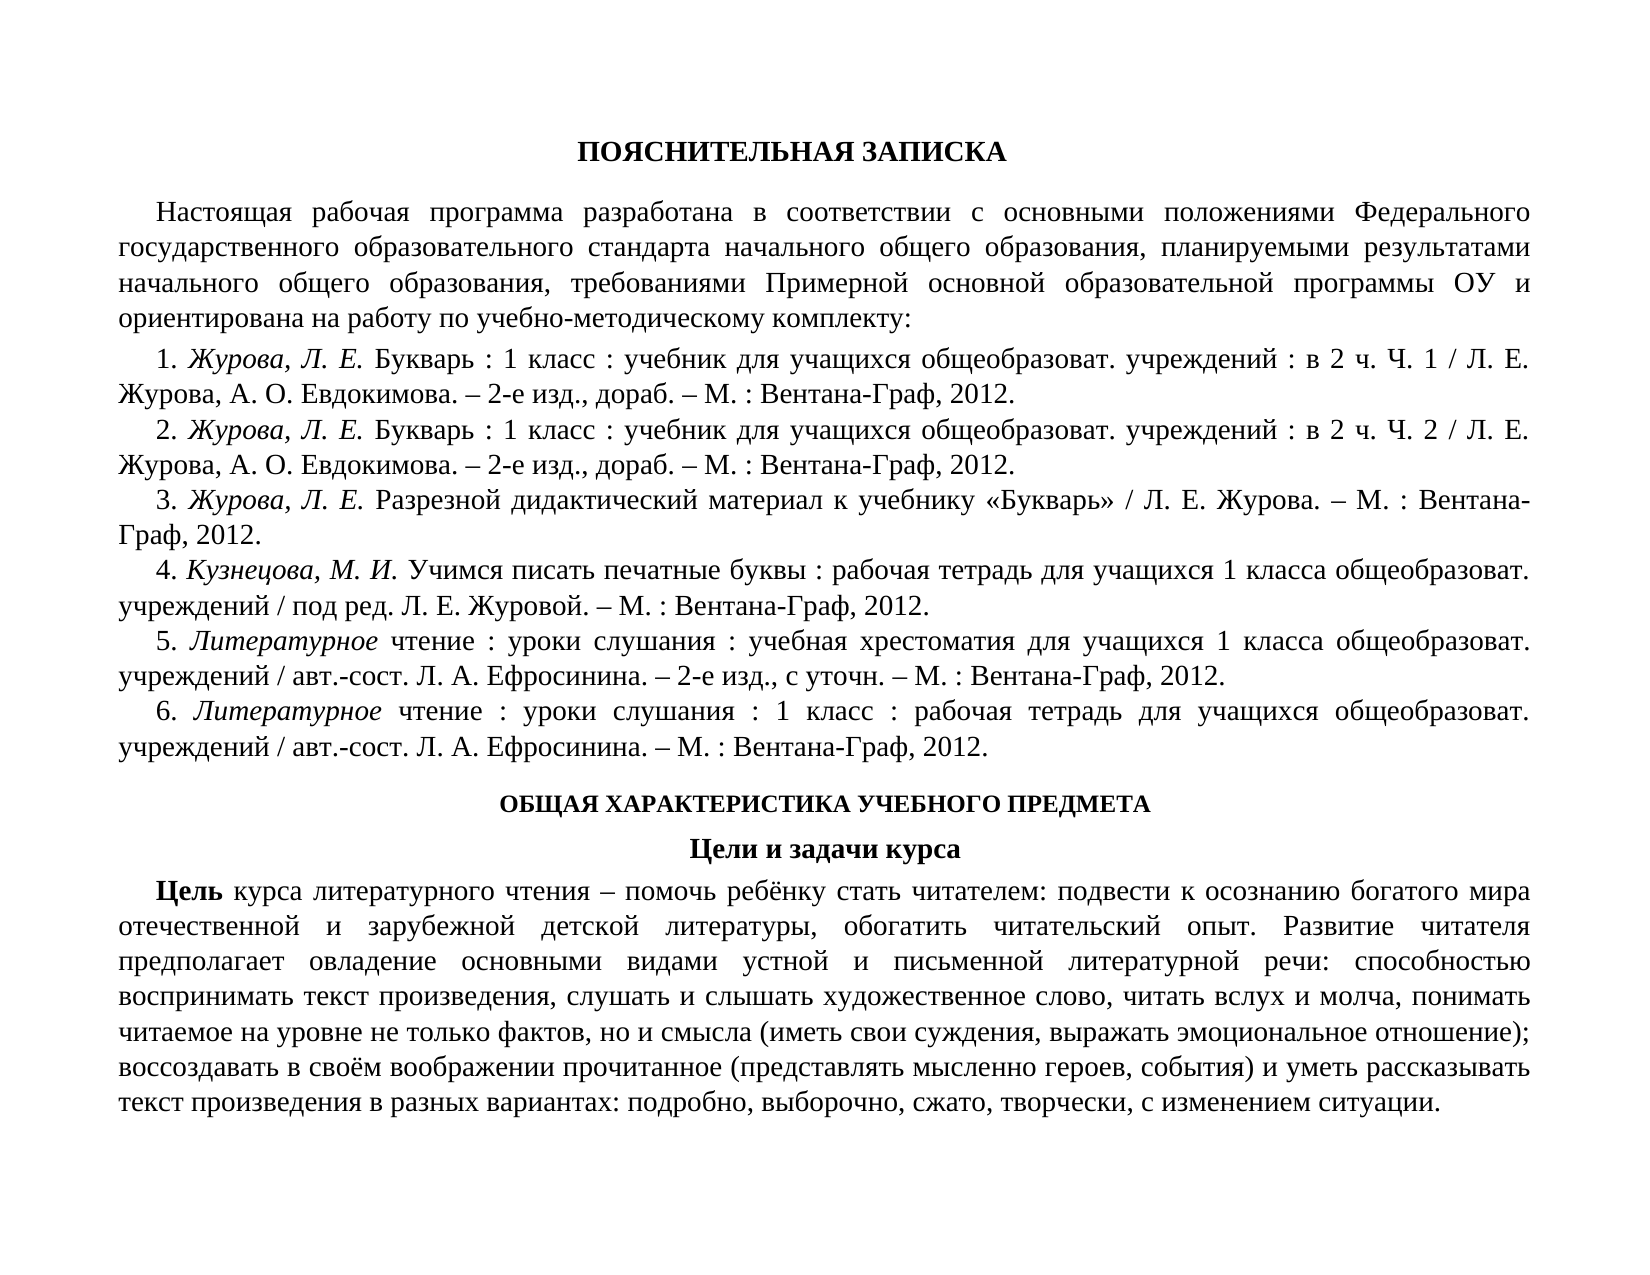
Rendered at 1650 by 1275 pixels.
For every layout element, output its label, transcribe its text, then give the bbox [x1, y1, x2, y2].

text Настоящая рабочая программа разработана в соответствии с основными положениями Федерального государственного образовательного стандарта начального общего образования, планируемыми результатами начального общего образования, требованиями Примерной основной образовательной программы ОУ и ориентирована на работу по учебно-методическому комплекту: [118, 194, 1532, 333]
text Цель курса литературного чтения – помочь ребёнку стать читателем: подвести к осознанию богатого мира отечественной и зарубежной детской литературы, обогатить читательский опыт. Развитие читателя предполагает овладение основными видами устной и письменной литературной речи: способностью воспринимать текст произведения, слушать и слышать художественное слово, читать вслух и молча, понимать читаемое на уровне не только фактов, но и смысла (иметь свои суждения, выражать эмоциональное отношение); воссоздавать в своём воображении прочитанное (представлять мысленно героев, события) и уметь рассказывать текст произведения в разных вариантах: подробно, выборочно, сжато, творчески, с изменением ситуации. [118, 873, 1532, 1118]
text Цели и задачи курса [118, 831, 1532, 865]
text 4. Кузнецова, М. И. Учимся писать печатные буквы : рабочая тетрадь для учащихся 1 класса общеобразоват. учреждений / под ред. Л. Е. Журовой. – М. : Вентана-Граф, 2012. [118, 553, 1532, 621]
text 1. Журова, Л. Е. Букварь : 1 класс : учебник для учащихся общеобразоват. учреждений : в 2 ч. Ч. 1 / Л. Е. Журова, А. О. Евдокимова. – 2-е изд., дораб. – М. : Вентана-Граф, 2012. [118, 341, 1532, 410]
text 2. Журова, Л. Е. Букварь : 1 класс : учебник для учащихся общеобразоват. учреждений : в 2 ч. Ч. 2 / Л. Е. Журова, А. О. Евдокимова. – 2-е изд., дораб. – М. : Вентана-Граф, 2012. [118, 412, 1532, 481]
text 6. Литературное чтение : уроки слушания : 1 класс : рабочая тетрадь для учащихся общеобразоват. учреждений / авт.-сост. Л. А. Ефросинина. – М. : Вентана-Граф, 2012. [118, 693, 1532, 762]
text 5. Литературное чтение : уроки слушания : учебная хрестоматия для учащихся 1 класса общеобразоват. учреждений / авт.-сост. Л. А. Ефросинина. – 2-е изд., с уточн. – М. : Вентана-Граф, 2012. [118, 623, 1532, 692]
text 3. Журова, Л. Е. Разрезной дидактический материал к учебнику «Букварь» / Л. Е. Журова. – М. : Вентана-Граф, 2012. [118, 482, 1532, 551]
text Общая характеристика учебного предмета [118, 789, 1532, 818]
text Пояснительная записка [118, 134, 1532, 168]
